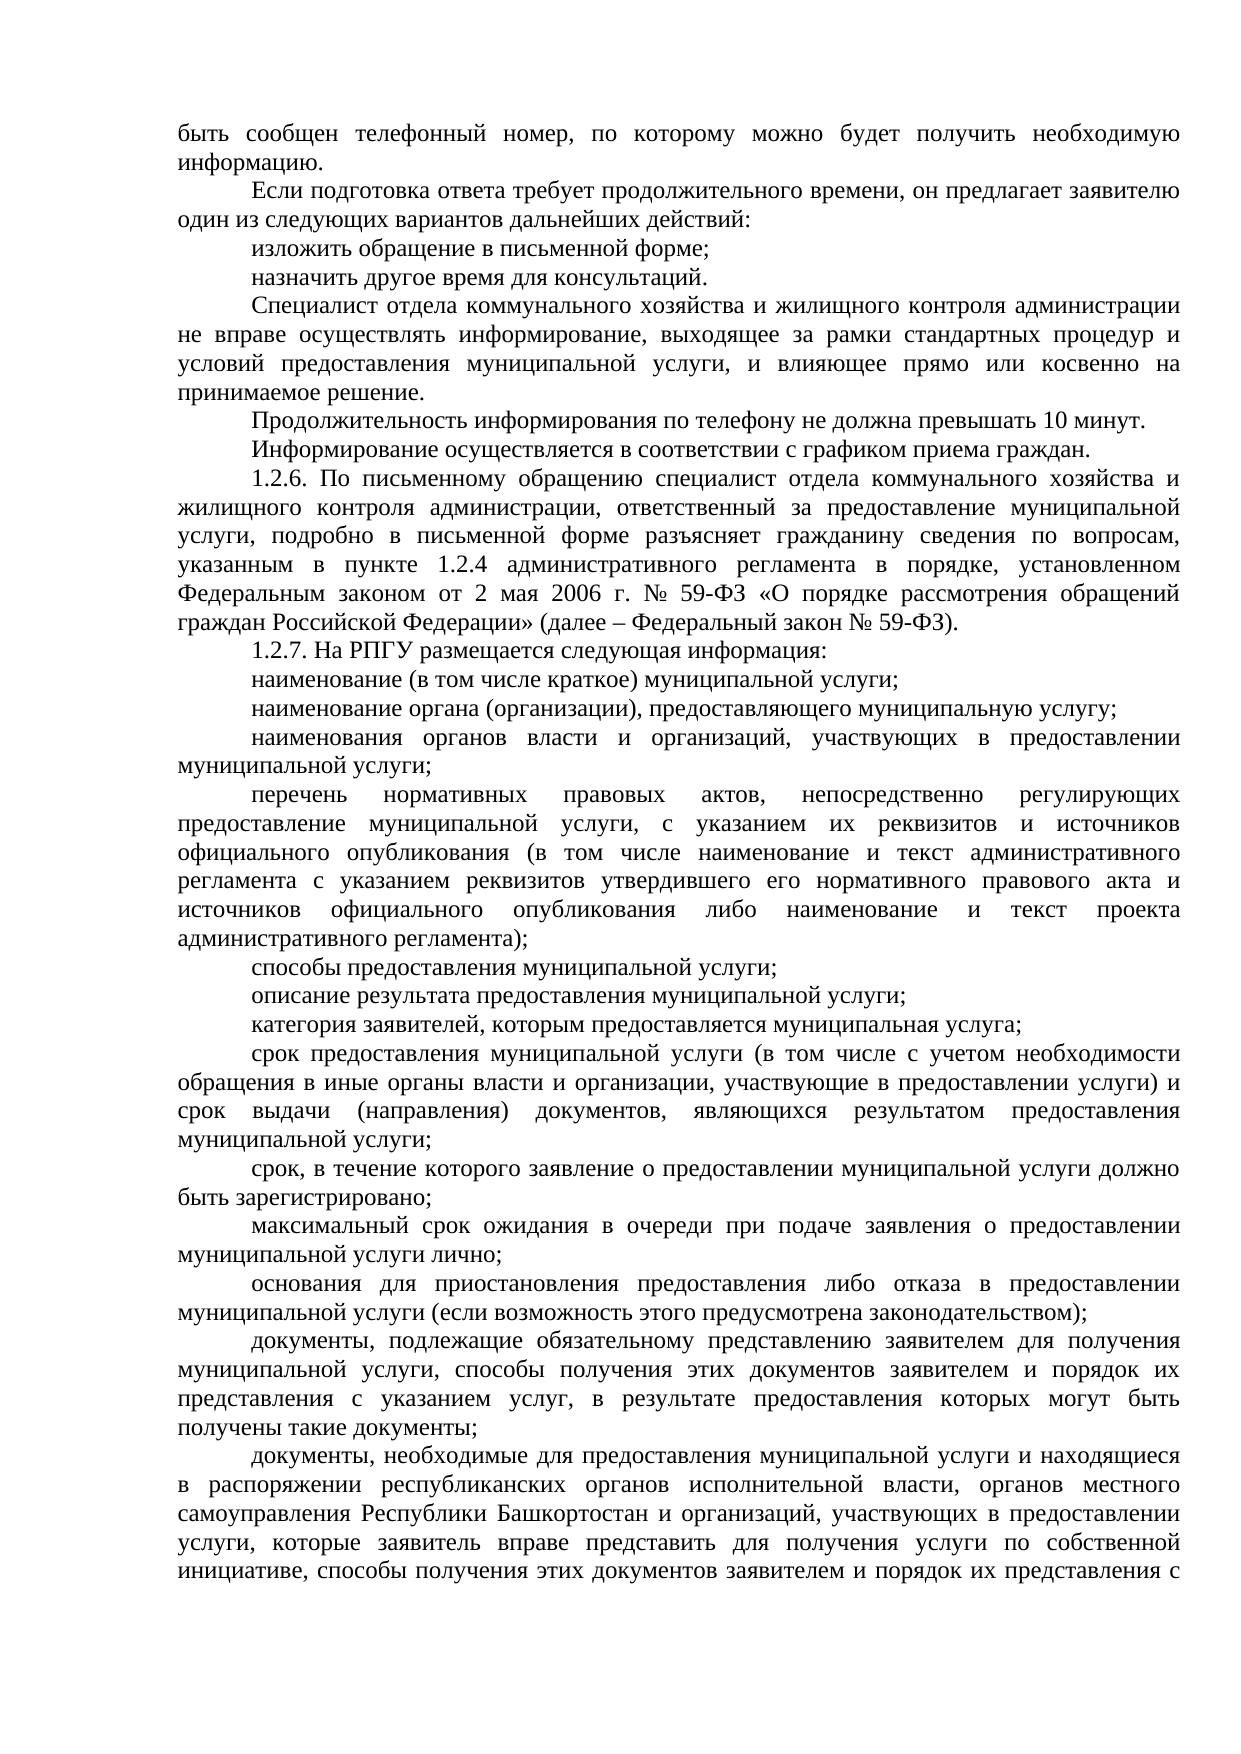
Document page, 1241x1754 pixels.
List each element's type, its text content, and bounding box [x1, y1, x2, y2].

text наименования органов власти и организаций, участвующих в предоставлении муниципальной услуги; [177, 722, 1181, 779]
text Информирование осуществляется в соответствии с графиком приема граждан. [177, 434, 1181, 463]
list категория заявителей, которым предоставляется муниципальная услуга; [251, 1009, 1181, 1038]
text документы, подлежащие обязательному представлению заявителем для получения муниципальной услуги, способы получения этих документов заявителем и порядок их представления с указанием услуг, в результате предоставления которых могут быть получены такие документы; [177, 1326, 1181, 1441]
text 1.2.6. По письменному обращению специалист отдела коммунального хозяйства и жилищного контроля администрации, ответственный за предоставление муниципальной услуги, подробно в письменной форме разъясняет гражданину сведения по вопросам, указанным в пункте 1.2.4 административного регламента в порядке, установленном Федеральным законом от 2 мая 2006 г. № 59-ФЗ «О порядке рассмотрения обращений граждан Российской Федерации» (далее – Федеральный закон № 59-ФЗ). [177, 463, 1181, 636]
list наименование (в том числе краткое) муниципальной услуги; [251, 664, 1181, 693]
text перечень нормативных правовых актов, непосредственно регулирующих предоставление муниципальной услуги, с указанием их реквизитов и источников официального опубликования (в том числе наименование и текст административного регламента с указанием реквизитов утвердившего его нормативного правового акта и источников официального опубликования либо наименование и текст проекта административного регламента); [177, 779, 1181, 952]
text наименование органа (организации), предоставляющего муниципальную услугу; [177, 693, 1181, 722]
text Специалист отдела коммунального хозяйства и жилищного контроля администрации не вправе осуществлять информирование, выходящее за рамки стандартных процедур и условий предоставления муниципальной услуги, и влияющее прямо или косвенно на принимаемое решение. [177, 291, 1181, 406]
text Если подготовка ответа требует продолжительного времени, он предлагает заявителю один из следующих вариантов дальнейших действий: [177, 176, 1181, 233]
list описание результата предоставления муниципальной услуги; [251, 981, 1181, 1009]
text Продолжительность информирования по телефону не должна превышать 10 минут. [177, 406, 1181, 434]
text максимальный срок ожидания в очереди при подаче заявления о предоставлении муниципальной услуги лично; [177, 1211, 1181, 1268]
text основания для приостановления предоставления либо отказа в предоставлении муниципальной услуги (если возможность этого предусмотрена законодательством); [177, 1268, 1181, 1326]
text изложить обращение в письменной форме; [177, 233, 1181, 262]
list способы предоставления муниципальной услуги; [251, 952, 1181, 981]
text срок предоставления муниципальной услуги (в том числе с учетом необходимости обращения в иные органы власти и организации, участвующие в предоставлении услуги) и срок выдачи (направления) документов, являющихся результатом предоставления муниципальной услуги; [177, 1038, 1181, 1153]
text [177, 118, 1181, 176]
text назначить другое время для консультаций. [177, 262, 1181, 291]
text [177, 1441, 1181, 1584]
text 1.2.7. На РПГУ размещается следующая информация: [177, 636, 1181, 664]
text срок, в течение которого заявление о предоставлении муниципальной услуги должно быть зарегистрировано; [177, 1153, 1181, 1211]
